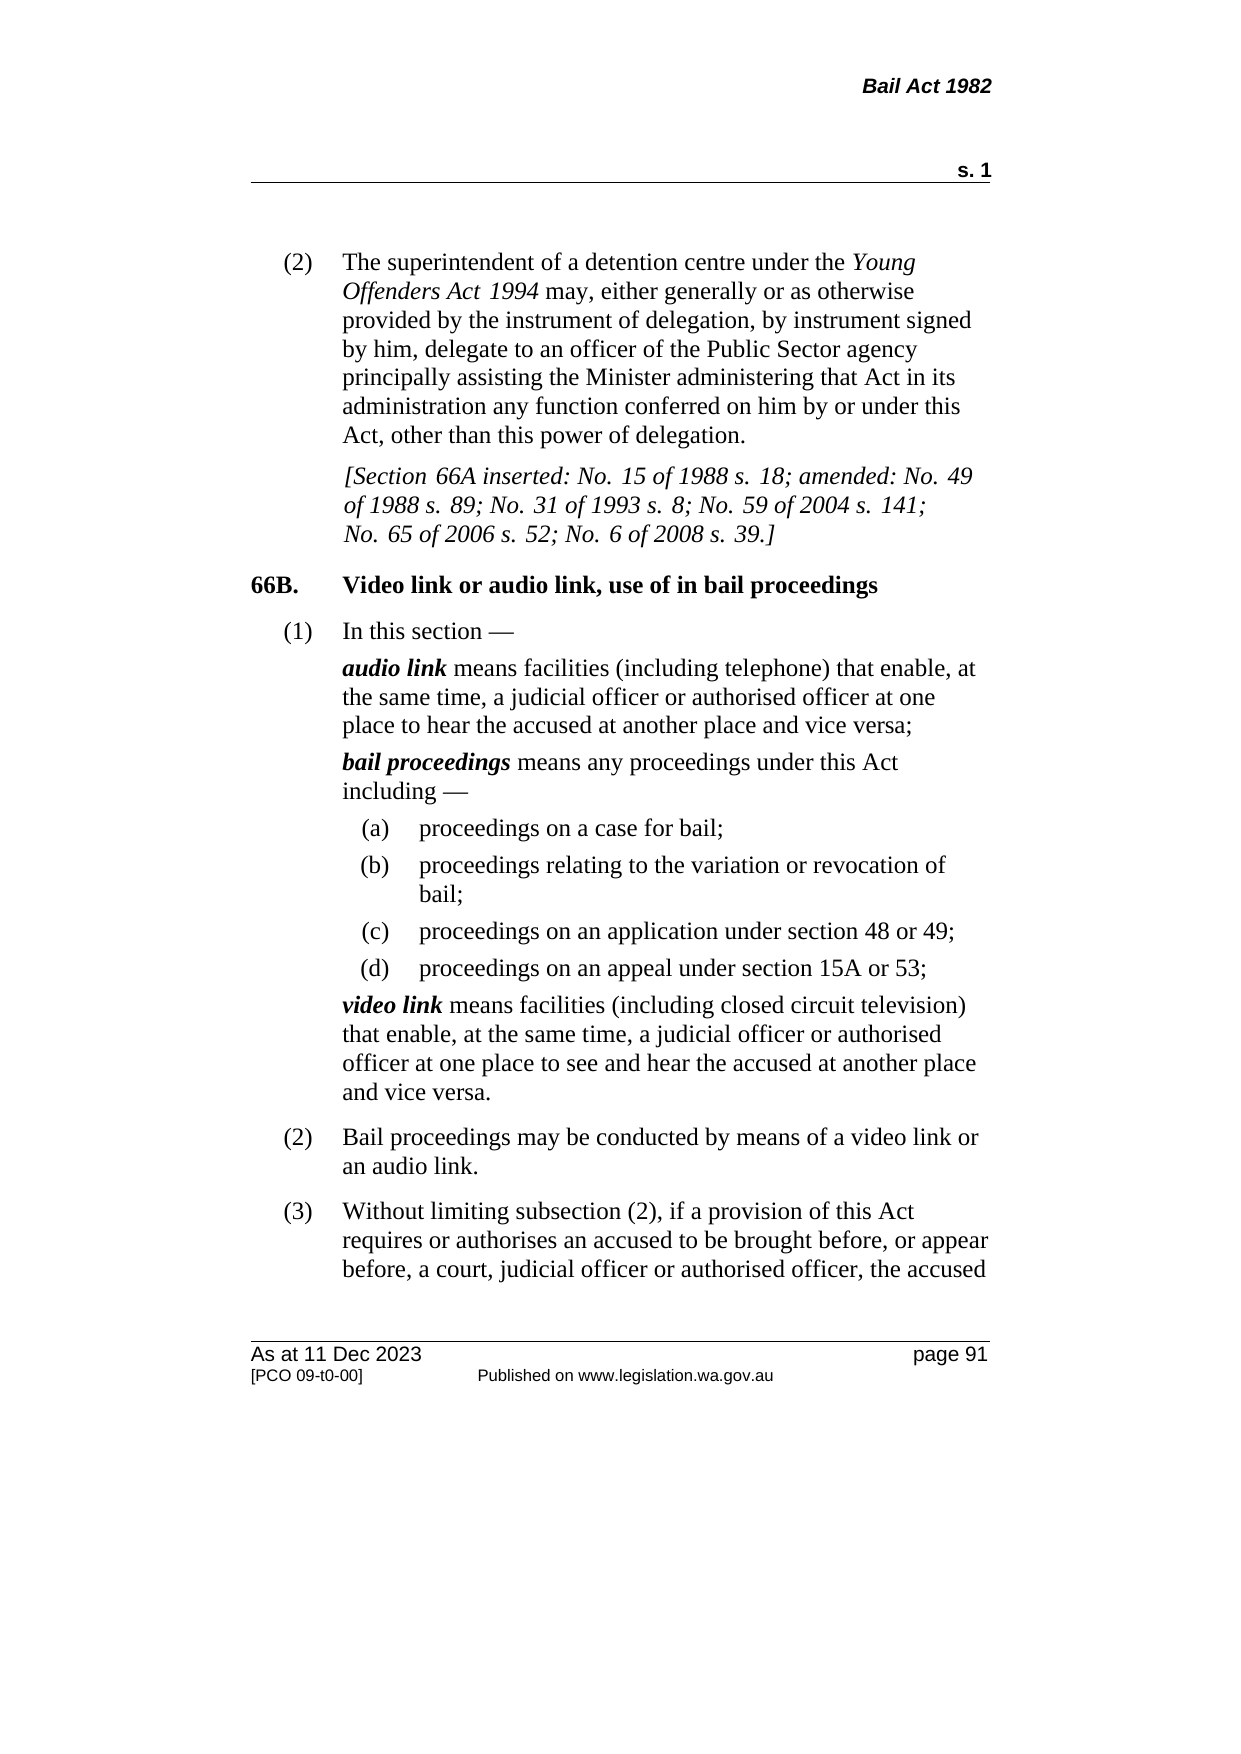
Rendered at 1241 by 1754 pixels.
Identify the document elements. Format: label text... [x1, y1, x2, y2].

text audio link means facilities (including telephone) that enable, at the same time, a judicial officer or authorised officer at one place to hear the accused at another place and vice versa; [251, 653, 990, 739]
text (b) proceedings relating to the variation or revocation of bail; [251, 850, 990, 908]
text [Section 66A inserted: No. 15 of 1988 s. 18; amended: No. 49 of 1988 s. 89; No. 31 of 1993 s. 8; No. 59 of 2004 s. 141; No. 65 of 2006 s. 52; No. 6 of 2008 s. 39.] [251, 461, 990, 547]
text (2) Bail proceedings may be conducted by means of a video link or an audio link. [251, 1122, 990, 1179]
text (a) proceedings on a case for bail; [251, 813, 990, 842]
text video link means facilities (including closed circuit television) that enable, at the same time, a judicial officer or authorised officer at one place to see and hear the accused at another place and vice versa. [251, 990, 990, 1105]
text bail proceedings means any proceedings under this Act including — [251, 747, 990, 805]
text (d) proceedings on an appeal under section 15A or 53; [251, 953, 990, 982]
text (2) The superintendent of a detention centre under the Young Offenders Act 1994 may, either generally or as otherwise provided by the instrument of delegation, by instrument signed by him, delegate to an officer of the Public Sector agency principally assisting the Minister administering that Act in its administration any function conferred on him by or under this Act, other than this power of delegation. [251, 247, 990, 449]
text (c) proceedings on an application under section 48 or 49; [251, 916, 990, 945]
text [251, 1196, 990, 1282]
text (1) In this section — [251, 616, 990, 644]
subtitle 66B. Video link or audio link, use of in bail proceedings [251, 570, 990, 599]
